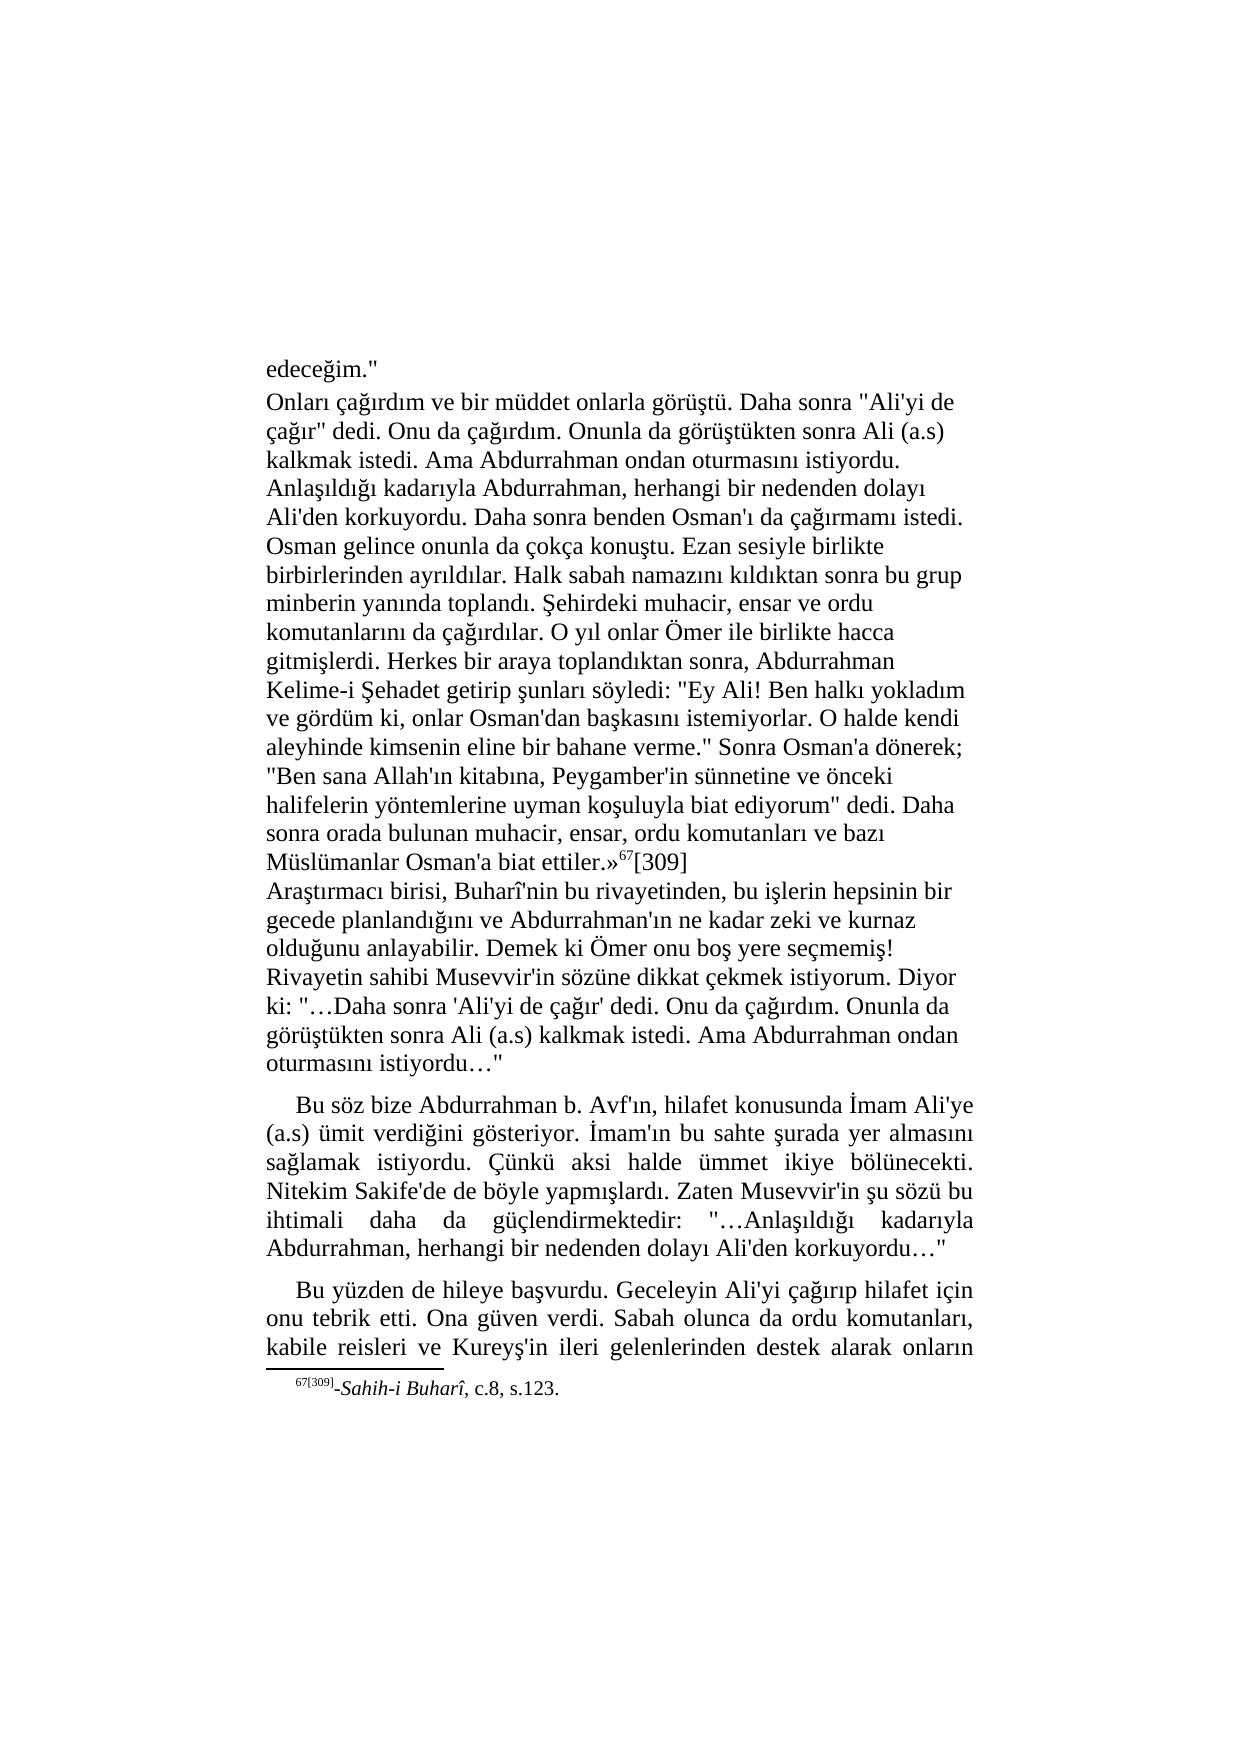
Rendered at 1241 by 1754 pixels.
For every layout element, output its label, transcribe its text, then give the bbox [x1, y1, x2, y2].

text Bu söz bize Abdurrahman b. Avf'ın, hilafet konusunda İmam Ali'ye (a.s) ümit verdiğini gösteriyor. İmam'ın bu sahte şurada yer almasını sağlamak istiyordu. Çünkü aksi halde ümmet ikiye bölünecekti. Nitekim Sakife'de de böyle yapmışlardı. Zaten Musevvir'in şu sözü bu ihtimali daha da güçlendirmektedir: "…Anlaşıldığı kadarıyla Abdurrahman, herhangi bir nedenden dolayı Ali'den korkuyordu…" [266, 1090, 974, 1262]
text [266, 1275, 974, 1361]
text Rivayetin sahibi Musevvir'in sözüne dikkat çekmek istiyorum. Diyor ki: "…Daha sonra 'Ali'yi de çağır' dedi. Onu da çağırdım. Onunla da görüştükten sonra Ali (a.s) kalkmak istedi. Ama Abdurrahman ondan oturmasını istiyordu…" [266, 962, 974, 1077]
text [266, 354, 974, 383]
text Araştırmacı birisi, Buharî'nin bu rivayetinden, bu işlerin hepsinin bir gecede planlandığını ve Abdurrahman'ın ne kadar zeki ve kurnaz olduğunu anlayabilir. Demek ki Ömer onu boş yere seçmemiş! [266, 876, 974, 962]
text Onları çağırdım ve bir müddet onlarla görüştü. Daha sonra "Ali'yi de çağır" dedi. Onu da çağırdım. Onunla da görüştükten sonra Ali (a.s) kalkmak istedi. Ama Abdurrahman ondan oturmasını istiyordu. Anlaşıldığı kadarıyla Abdurrahman, herhangi bir nedenden dolayı Ali'den korkuyordu. Daha sonra benden Osman'ı da çağırmamı istedi. Osman gelince onunla da çokça konuştu. Ezan sesiyle birlikte birbirlerinden ayrıldılar. Halk sabah namazını kıldıktan sonra bu grup minberin yanında toplandı. Şehirdeki muhacir, ensar ve ordu komutanlarını da çağırdılar. O yıl onlar Ömer ile birlikte hacca gitmişlerdi. Herkes bir araya toplandıktan sonra, Abdurrahman Kelime-i Şehadet getirip şunları söyledi: "Ey Ali! Ben halkı yokladım ve gördüm ki, onlar Osman'dan başkasını istemiyorlar. O halde kendi aleyhinde kimsenin eline bir bahane verme." Sonra Osman'a dönerek; "Ben sana Allah'ın kitabına, Peygamber'in sünnetine ve önceki halifelerin yöntemlerine uyman koşuluyla biat ediyorum" dedi. Daha sonra orada bulunan muhacir, ensar, ordu komutanları ve bazı Müslümanlar Osman'a biat ettiler.»[309] [266, 387, 974, 876]
